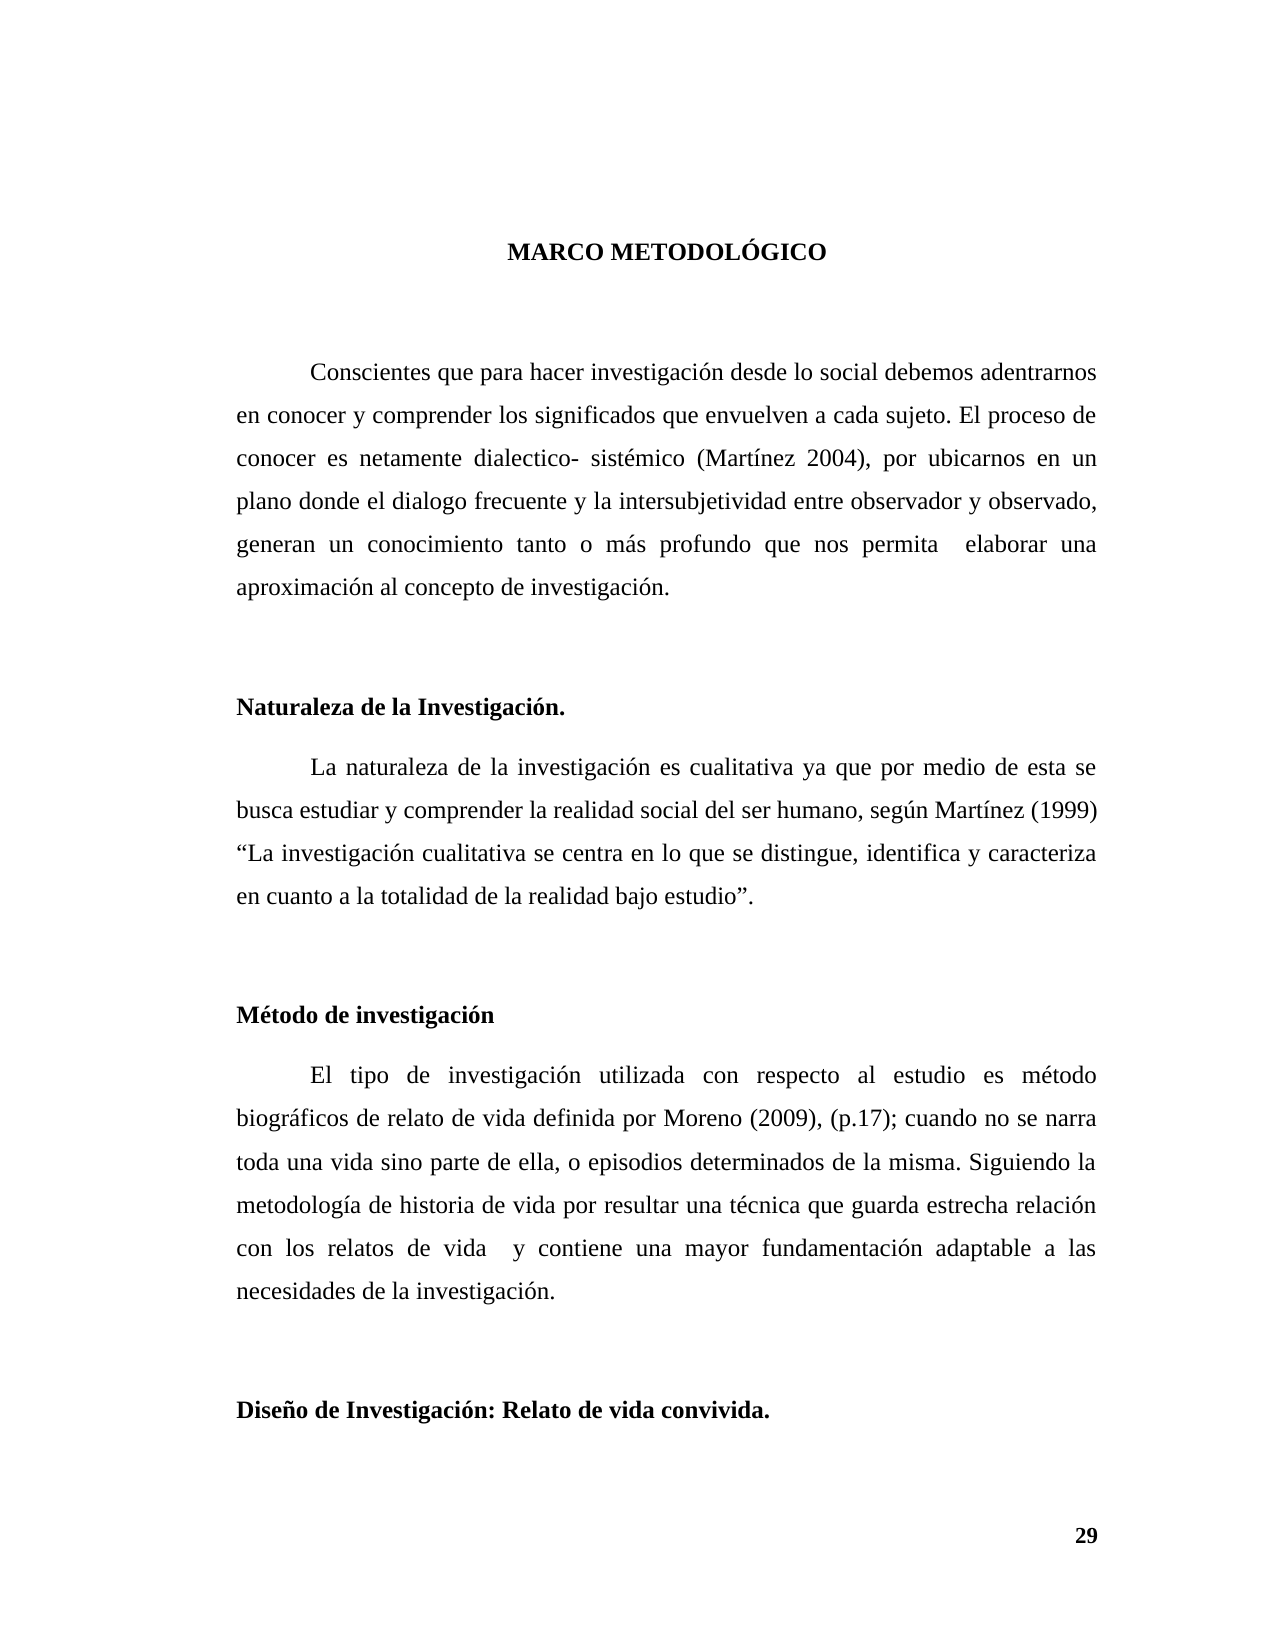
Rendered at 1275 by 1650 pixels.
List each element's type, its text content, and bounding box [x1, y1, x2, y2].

text Método de investigación [236, 1001, 1098, 1029]
text MARCO METODOLÓGICO [236, 237, 1098, 266]
text Diseño de Investigación: Relato de vida convivida. [236, 1396, 1098, 1424]
text El tipo de investigación utilizada con respecto al estudio es método biográficos de relato de vida definida por Moreno (2009), (p.17); cuando no se narra toda una vida sino parte de ella, o episodios determinados de la misma. Siguiendo la metodología de historia de vida por resultar una técnica que guarda estrecha relación con los relatos de vida y contiene una mayor fundamentación adaptable a las necesidades de la investigación. [236, 1060, 1098, 1305]
text La naturaleza de la investigación es cualitativa ya que por medio de esta se busca estudiar y comprender la realidad social del ser humano, según Martínez (1999) “La investigación cualitativa se centra en lo que se distingue, identifica y caracteriza en cuanto a la totalidad de la realidad bajo estudio”. [236, 752, 1098, 910]
text Conscientes que para hacer investigación desde lo social debemos adentrarnos en conocer y comprender los significados que envuelven a cada sujeto. El proceso de conocer es netamente dialectico- sistémico (Martínez 2004), por ubicarnos en un plano donde el dialogo frecuente y la intersubjetividad entre observador y observado, generan un conocimiento tanto o más profundo que nos permita elaborar una aproximación al concepto de investigación. [236, 357, 1098, 601]
text Naturaleza de la Investigación. [236, 692, 1098, 721]
